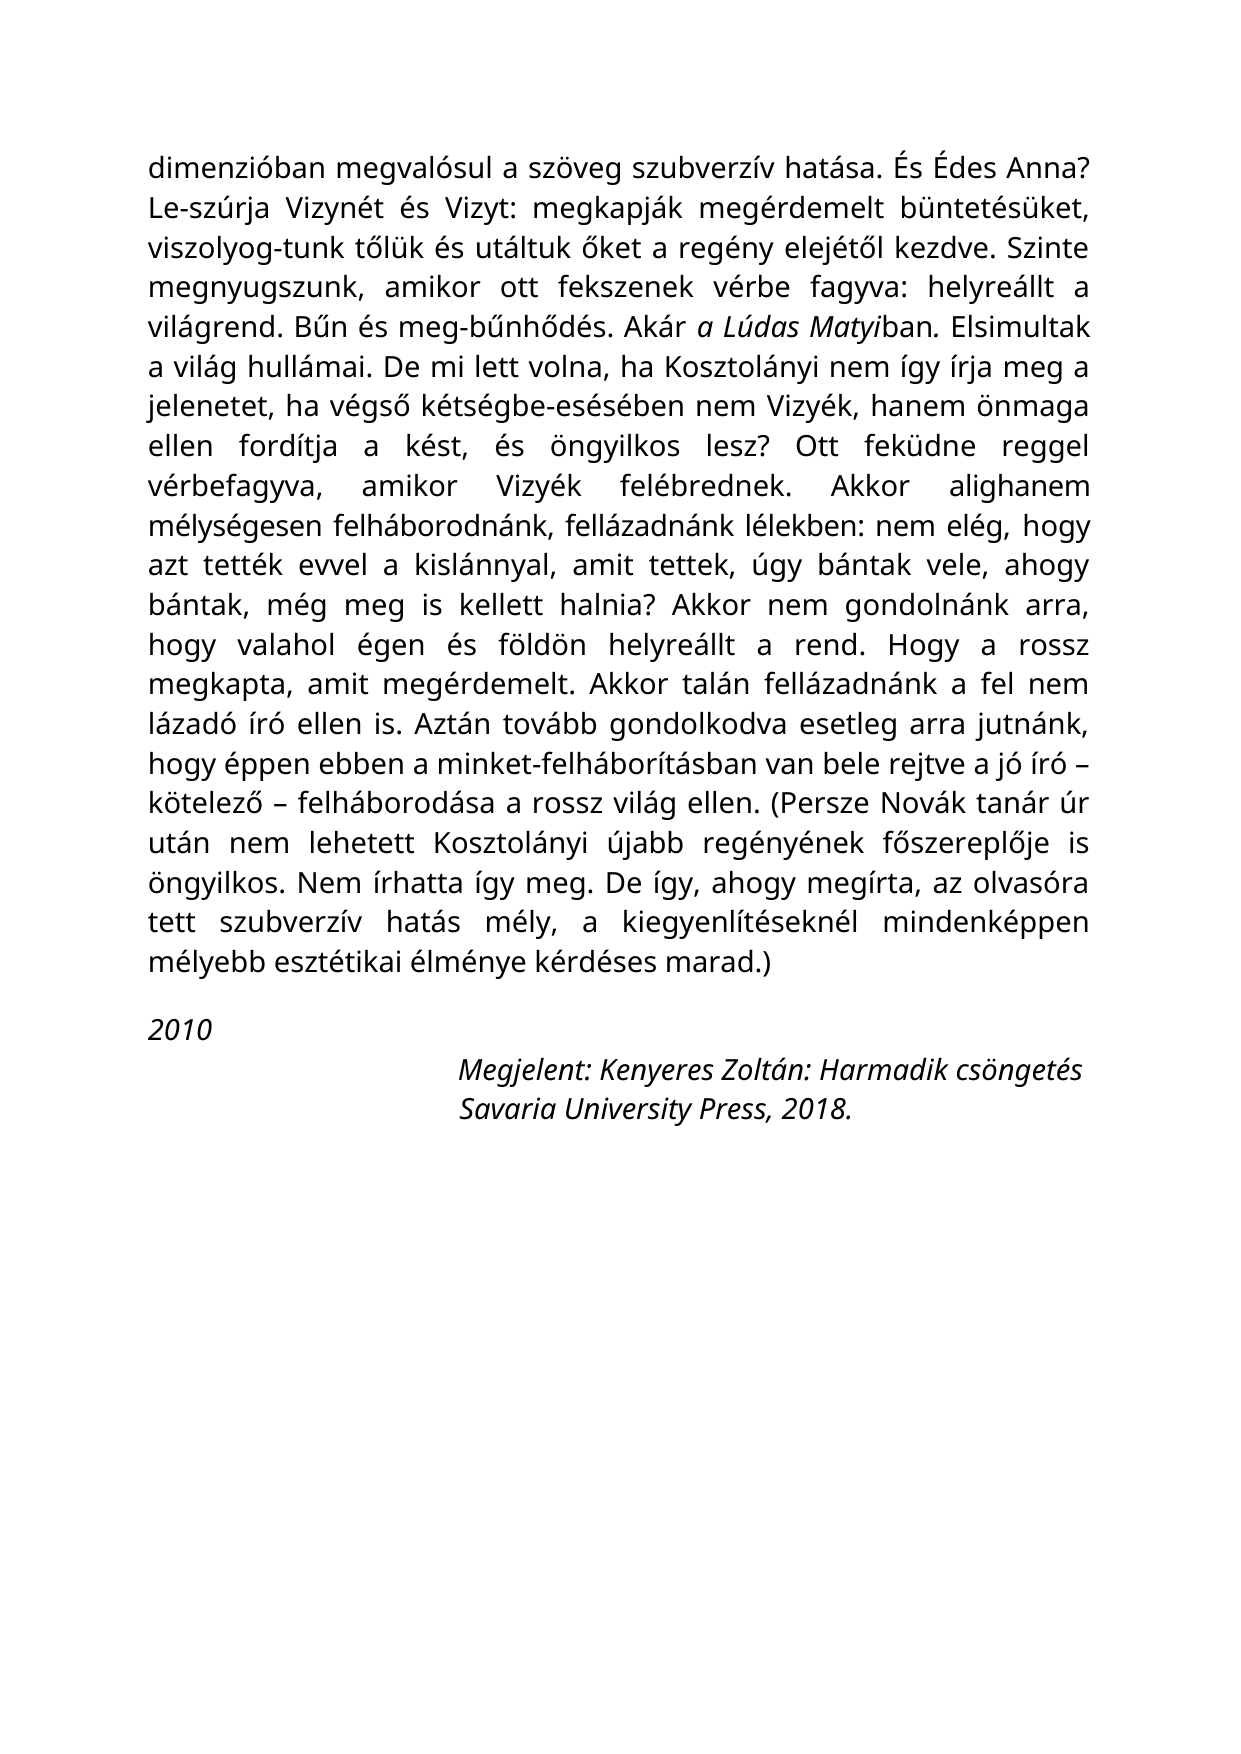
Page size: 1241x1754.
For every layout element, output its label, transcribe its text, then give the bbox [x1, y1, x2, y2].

text Megjelent: Kenyeres Zoltán: Harmadik csöngetés [148, 1049, 1093, 1088]
text Savaria University Press, 2018. [148, 1088, 1093, 1128]
text 2010 [148, 981, 1091, 1049]
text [148, 148, 1091, 981]
